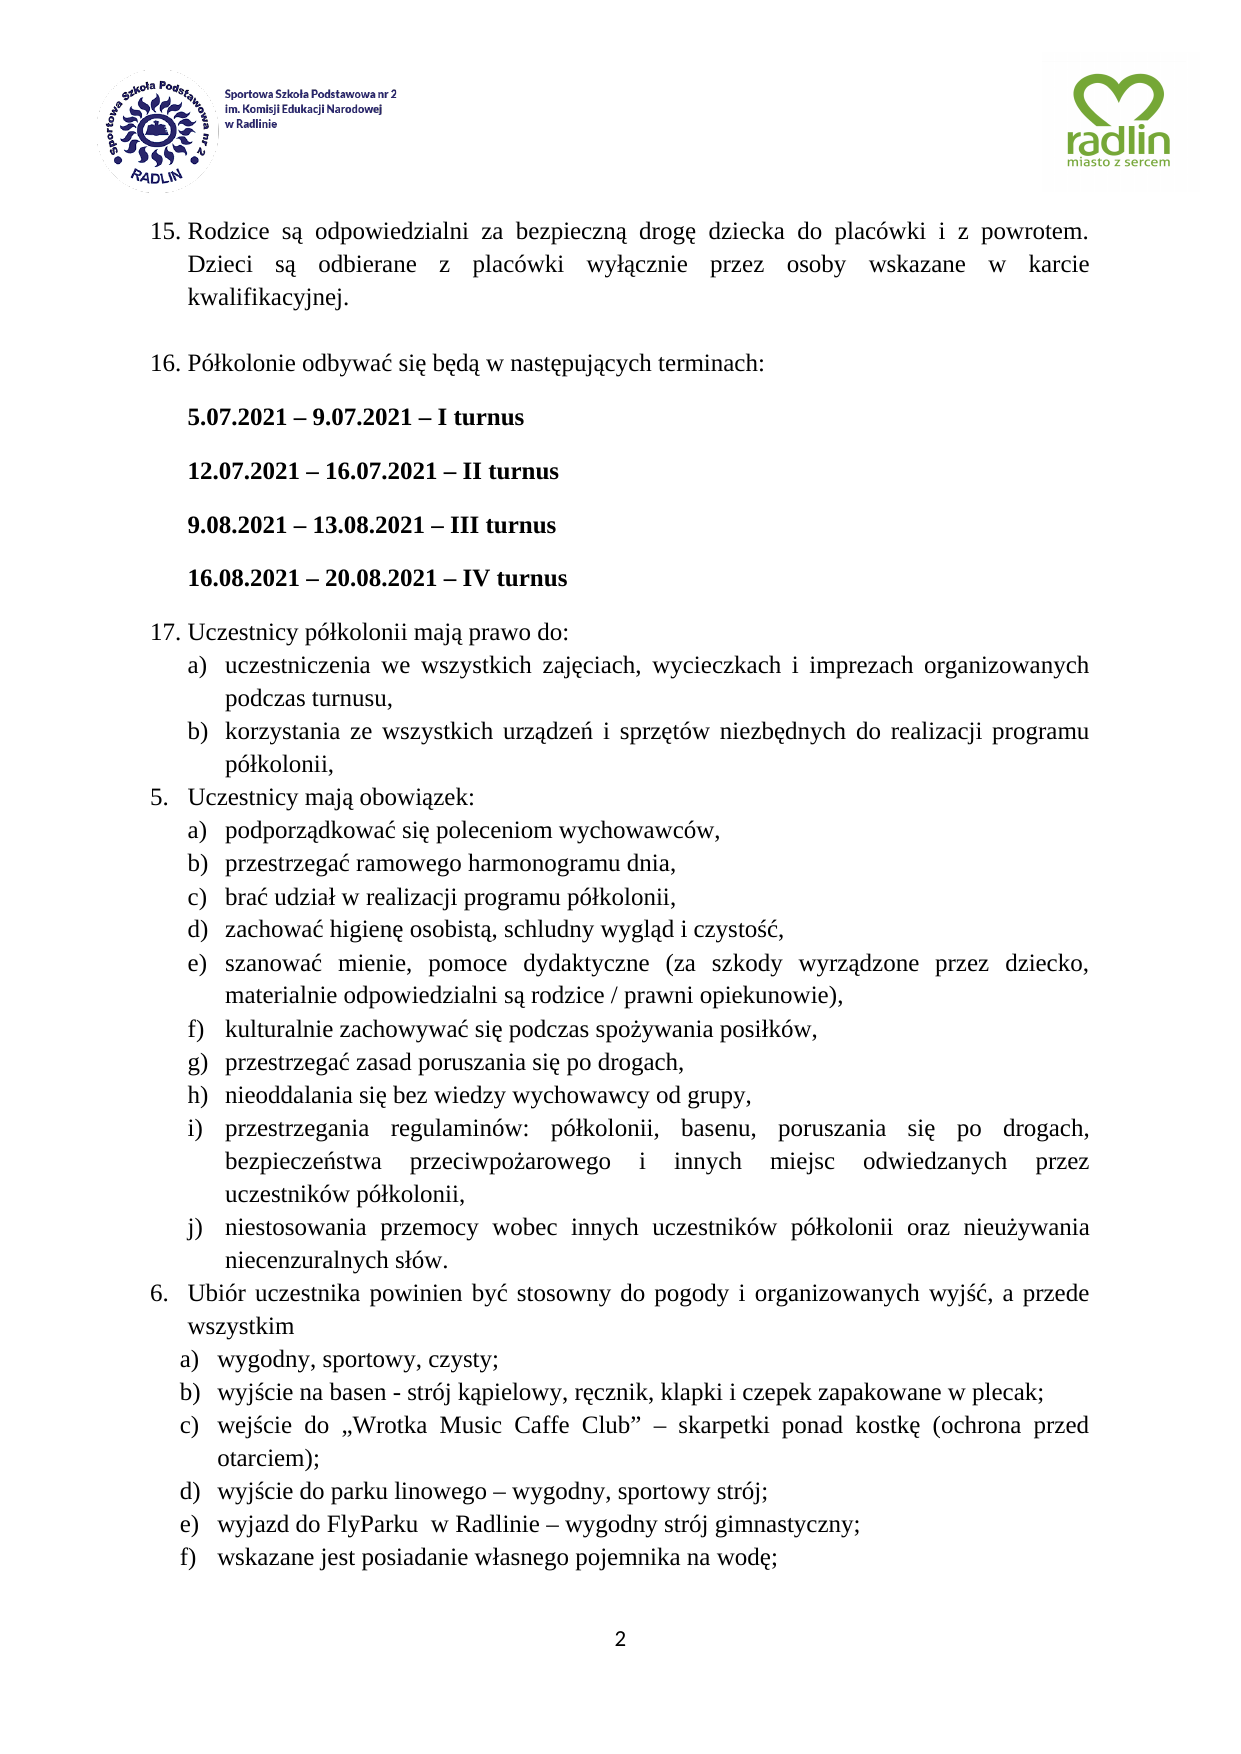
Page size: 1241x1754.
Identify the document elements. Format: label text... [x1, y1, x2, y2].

list wyjście do parku linowego – wygodny, sportowy strój; [179, 1476, 1090, 1505]
list wyjście na basen - strój kąpielowy, ręcznik, klapki i czepek zapakowane w plecak; [179, 1377, 1090, 1406]
list Półkolonie odbywać się będą w następujących terminach: [150, 348, 1090, 377]
list zachować higienę osobistą, schludny wygląd i czystość, [187, 914, 1090, 943]
list wejście do „Wrotka Music Caffe Club” – skarpetki ponad kostkę (ochrona przed otarciem); [179, 1410, 1090, 1472]
list kulturalnie zachowywać się podczas spożywania posiłków, [187, 1014, 1090, 1042]
list podporządkować się poleceniom wychowawców, [187, 816, 1090, 844]
list niestosowania przemocy wobec innych uczestników półkolonii oraz nieużywania niecenzuralnych słów. [187, 1212, 1090, 1273]
list uczestniczenia we wszystkich zajęciach, wycieczkach i imprezach organizowanych podczas turnusu, [187, 650, 1090, 712]
list przestrzegania regulaminów: półkolonii, basenu, poruszania się po drogach, bezpieczeństwa przeciwpożarowego i innych miejsc odwiedzanych przez uczestników półkolonii, [187, 1113, 1090, 1207]
list wskazane jest posiadanie własnego pojemnika na wodę; [179, 1542, 1090, 1571]
list Rodzice są odpowiedzialni za bezpieczną drogę dziecka do placówki i z powrotem. Dzieci są odbierane z placówki wyłącznie przez osoby wskazane w karcie kwalifikacyjnej. [150, 216, 1090, 311]
list Uczestnicy półkolonii mają prawo do: [150, 617, 1090, 646]
list wygodny, sportowy, czysty; [179, 1344, 1090, 1373]
list Uczestnicy mają obowiązek: [150, 782, 1090, 811]
text 16.08.2021 – 20.08.2021 – IV turnus [187, 563, 1090, 592]
text 12.07.2021 – 16.07.2021 – II turnus [187, 456, 1090, 484]
list nieoddalania się bez wiedzy wychowawcy od grupy, [187, 1080, 1090, 1108]
picture [96, 70, 397, 193]
list wyjazd do FlyParku w Radlinie – wygodny strój gimnastyczny; [179, 1509, 1090, 1538]
list brać udział w realizacji programu półkolonii, [187, 882, 1090, 910]
list przestrzegać ramowego harmonogramu dnia, [187, 848, 1090, 877]
list szanować mienie, pomoce dydaktyczne (za szkody wyrządzone przez dziecko, materialnie odpowiedzialni są rodzice / prawni opiekunowie), [187, 948, 1090, 1009]
list przestrzegać zasad poruszania się po drogach, [187, 1047, 1090, 1075]
list korzystania ze wszystkich urządzeń i sprzętów niezbędnych do realizacji programu półkolonii, [187, 716, 1090, 778]
text 9.08.2021 – 13.08.2021 – III turnus [187, 510, 1090, 538]
list Ubiór uczestnika powinien być stosowny do pogody i organizowanych wyjść, a przede wszystkim [150, 1278, 1090, 1339]
picture [1041, 52, 1201, 192]
text 5.07.2021 – 9.07.2021 – I turnus [187, 402, 1090, 431]
